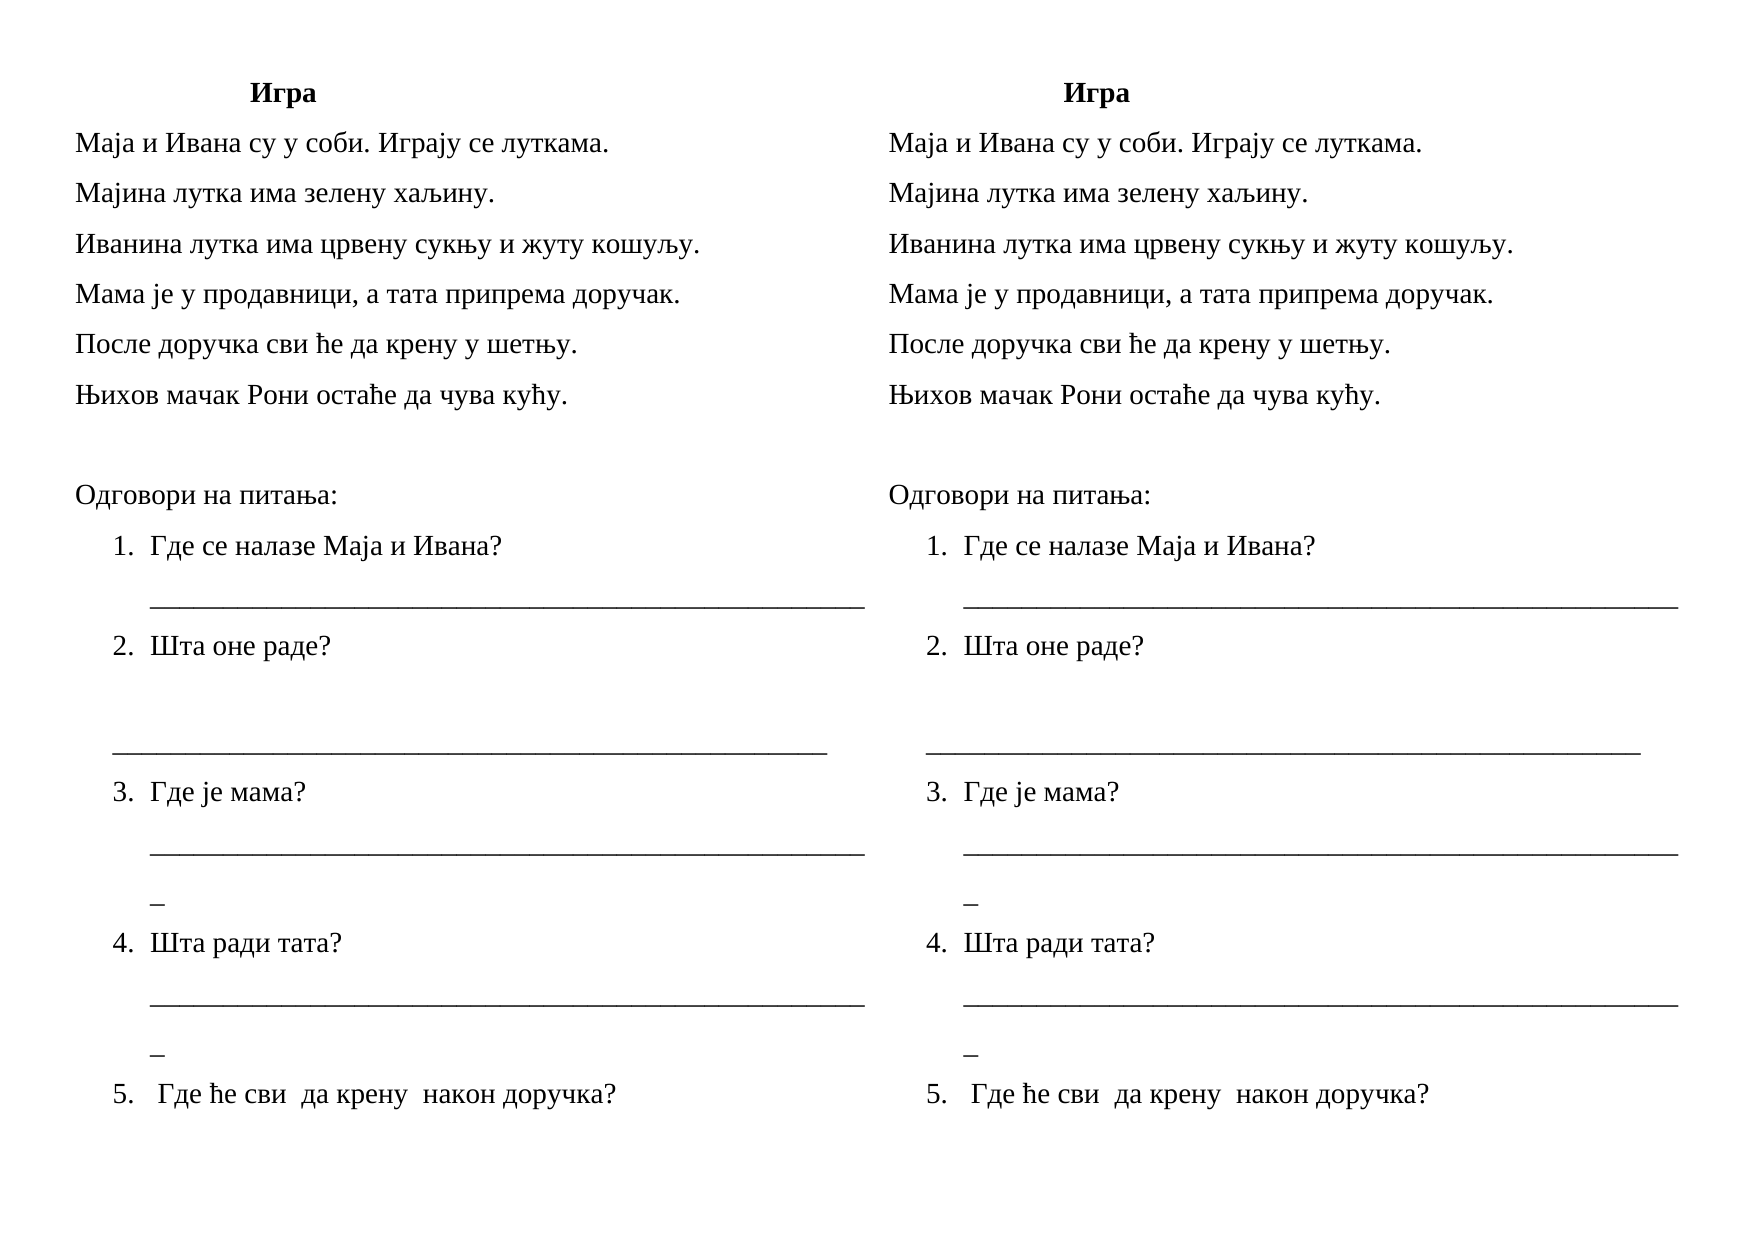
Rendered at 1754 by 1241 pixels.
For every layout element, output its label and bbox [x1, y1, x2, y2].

table_header [877, 75, 1690, 1156]
table_header [64, 75, 877, 1156]
